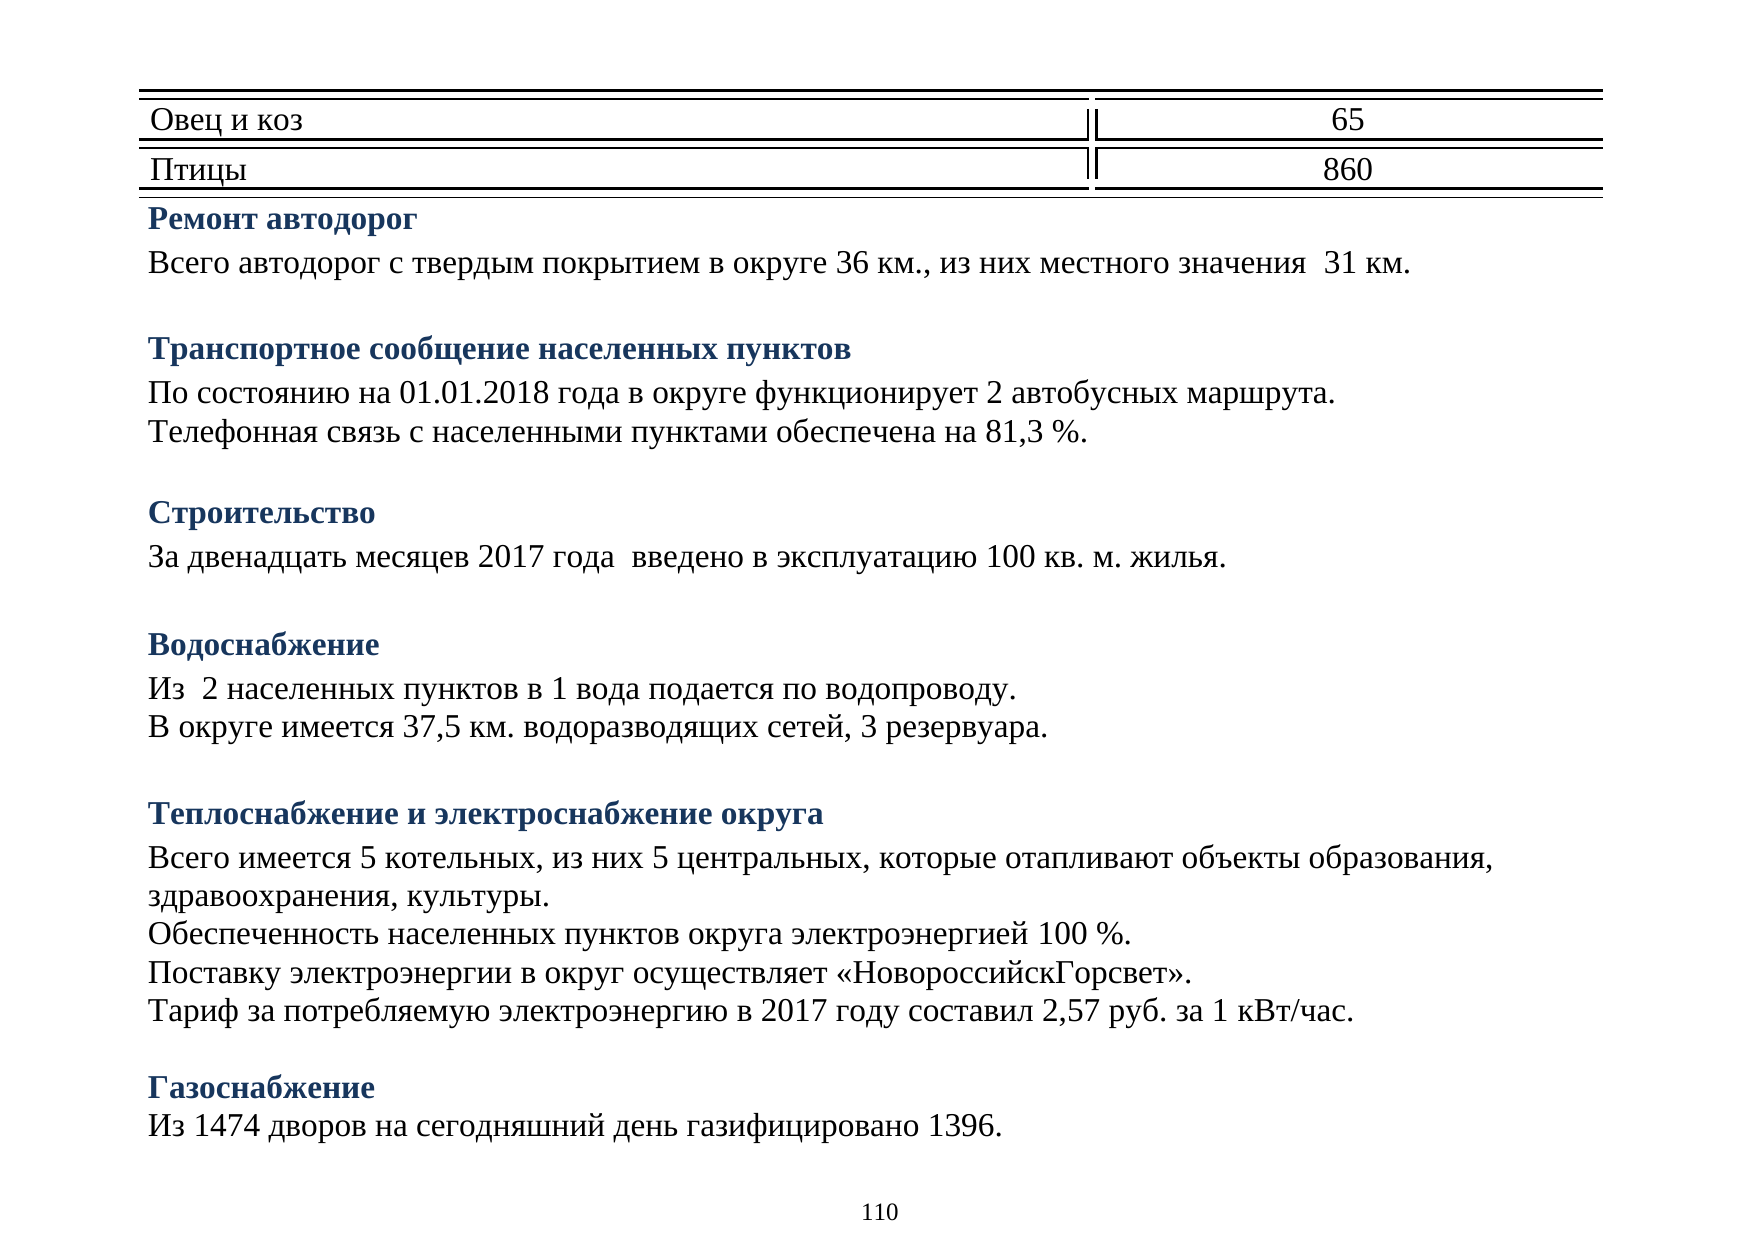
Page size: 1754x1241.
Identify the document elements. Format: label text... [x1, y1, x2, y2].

text Из 1474 дворов на сегодняшний день газифицировано 1396. [148, 1105, 1669, 1144]
text Ремонт автодорог [133, 198, 1669, 236]
text Транспортное сообщение населенных пунктов [148, 328, 1669, 367]
text Из 2 населенных пунктов в 1 вода подается по водопроводу. [148, 668, 1669, 707]
text За двенадцать месяцев 2017 года введено в эксплуатацию 100 кв. м. жилья. [148, 536, 1669, 575]
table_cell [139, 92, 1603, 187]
text Водоснабжение [148, 624, 1669, 663]
text Поставку электроэнергии в округ осуществляет «НовороссийскГорсвет». [148, 952, 1669, 990]
text По состоянию на 01.01.2018 года в округе функционирует 2 автобусных маршрута. [148, 372, 1669, 411]
text Обеспеченность населенных пунктов округа электроэнергией 100 %. [148, 914, 1669, 952]
text Газоснабжение [148, 1067, 1669, 1105]
text Телефонная связь с населенными пунктами обеспечена на 81,3 %. [148, 411, 1669, 449]
text Строительство [148, 492, 1669, 531]
text Всего автодорог с твердым покрытием в округе 36 км., из них местного значения 31 км. [148, 242, 1669, 281]
text Всего имеется 5 котельных, из них 5 центральных, которые отапливают объекты образования, здравоохранения, культуры. [148, 837, 1669, 914]
text Тариф за потребляемую электроэнергию в 2017 году составил 2,57 руб. за 1 кВт/час. [148, 990, 1669, 1029]
text В округе имеется 37,5 км. водоразводящих сетей, 3 резервуара. [148, 707, 1669, 745]
text Теплоснабжение и электроснабжение округа [148, 793, 1669, 831]
